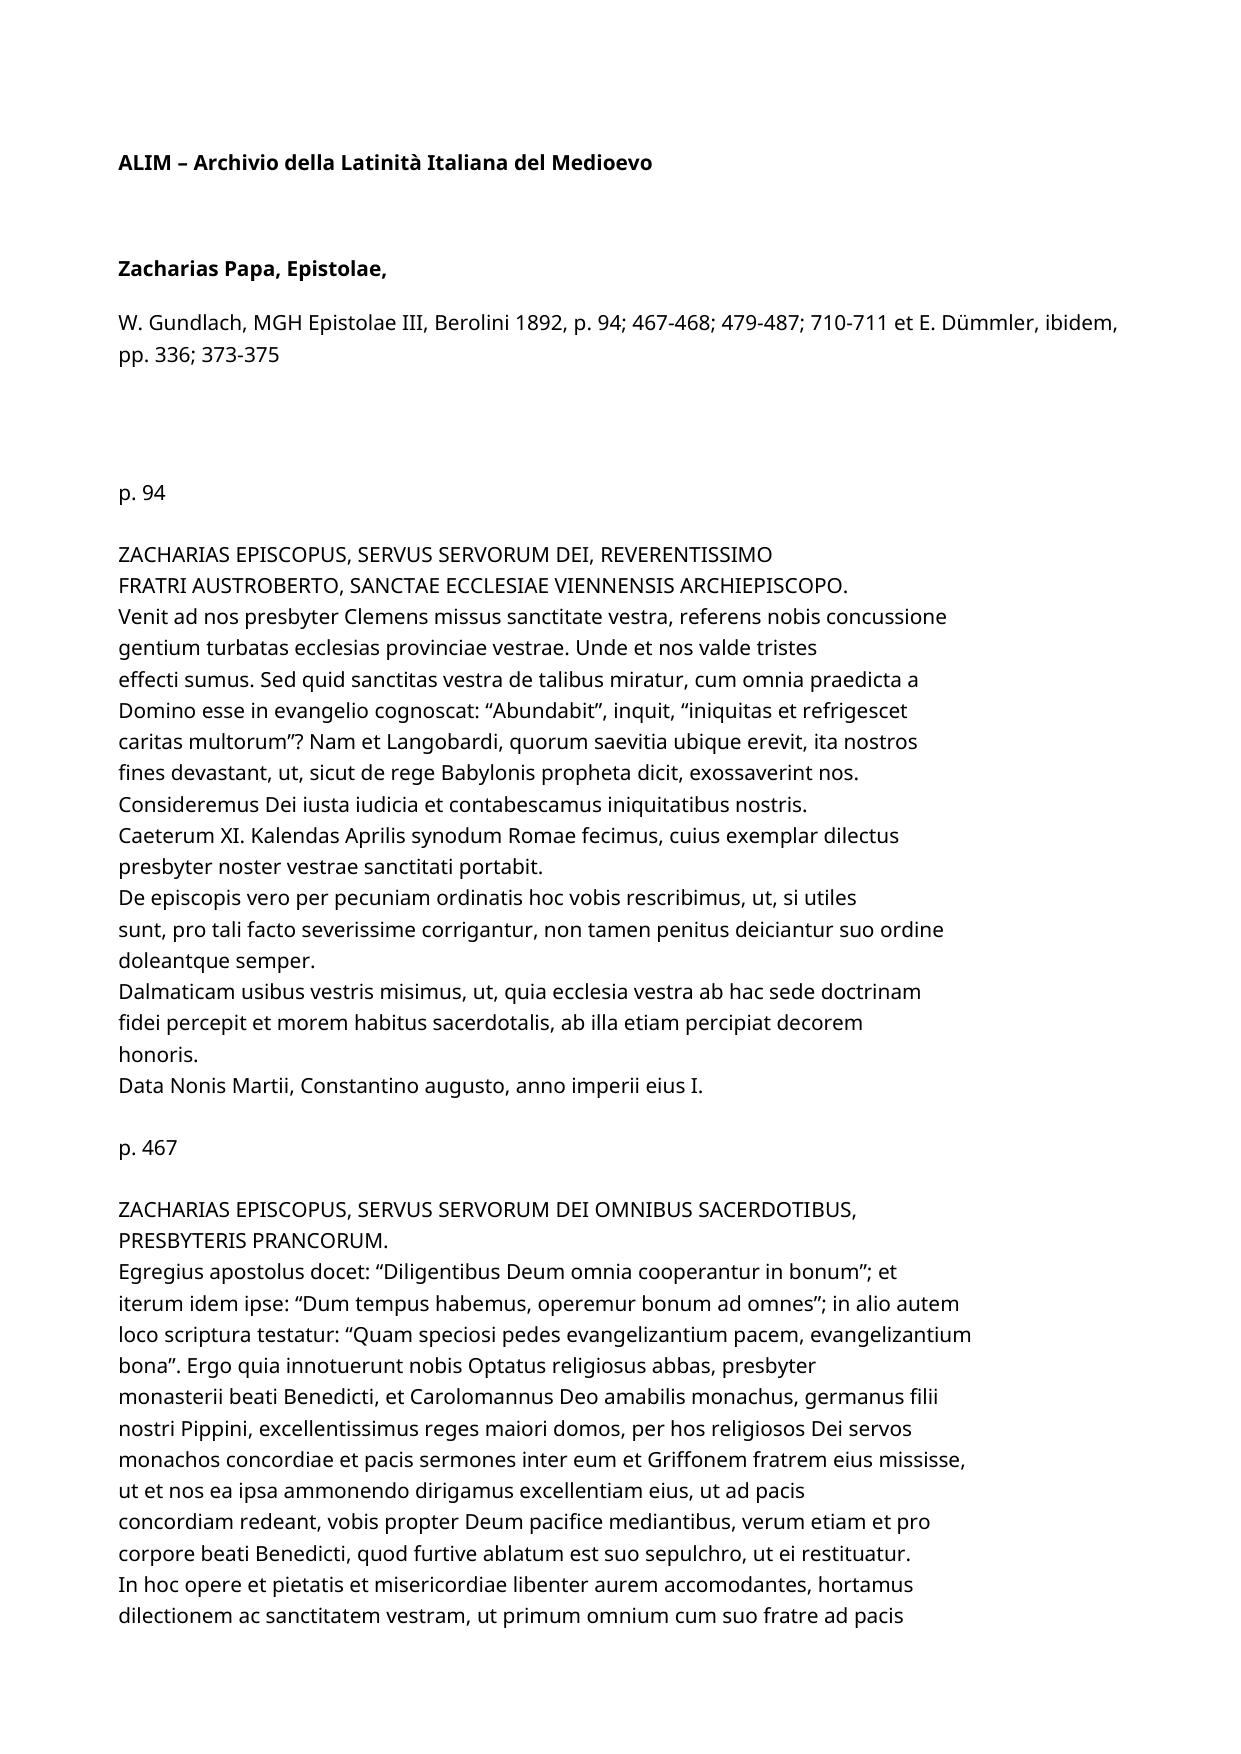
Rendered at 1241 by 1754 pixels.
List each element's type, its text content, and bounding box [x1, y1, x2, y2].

text Domino esse in evangelio cognoscat: “Abundabit”, inquit, “iniquitas et refrigescet [118, 696, 1122, 724]
text concordiam redeant, vobis propter Deum pacifice mediantibus, verum etiam et pro [118, 1507, 1122, 1536]
text corpore beati Benedicti, quod furtive ablatum est suo sepulchro, ut ei restituatur. [118, 1539, 1122, 1567]
text In hoc opere et pietatis et misericordiae libenter aurem accomodantes, hortamus [118, 1570, 1122, 1598]
text effecti sumus. Sed quid sanctitas vestra de talibus miratur, cum omnia praedicta a [118, 665, 1122, 693]
text PRESBYTERIS PRANCORUM. [118, 1226, 1122, 1254]
text dilectionem ac sanctitatem vestram, ut primum omnium cum suo fratre ad pacis [118, 1601, 1122, 1629]
text Venit ad nos presbyter Clemens missus sanctitate vestra, referens nobis concussione [118, 602, 1122, 631]
text nostri Pippini, excellentissimus reges maiori domos, per hos religiosos Dei servos [118, 1414, 1122, 1442]
text Data Nonis Martii, Constantino augusto, anno imperii eius I. [118, 1071, 1122, 1099]
text p. 94 [118, 478, 1122, 506]
text Egregius apostolus docet: “Diligentibus Deum omnia cooperantur in bonum”; et [118, 1257, 1122, 1286]
text ut et nos ea ipsa ammonendo dirigamus excellentiam eius, ut ad pacis [118, 1476, 1122, 1504]
text sunt, pro tali facto severissime corrigantur, non tamen penitus deiciantur suo ordine [118, 915, 1122, 943]
text Caeterum XI. Kalendas Aprilis synodum Romae fecimus, cuius exemplar dilectus [118, 821, 1122, 849]
text Consideremus Dei iusta iudicia et contabescamus iniquitatibus nostris. [118, 790, 1122, 818]
text iterum idem ipse: “Dum tempus habemus, operemur bonum ad omnes”; in alio autem [118, 1289, 1122, 1317]
text W. Gundlach, MGH Epistolae III, Berolini 1892, p. 94; 467-468; 479-487; 710-711 et E. Dümmler, ibidem, pp. 336; 373-375 [118, 308, 1122, 369]
text honoris. [118, 1040, 1122, 1068]
text gentium turbatas ecclesias provinciae vestrae. Unde et nos valde tristes [118, 633, 1122, 662]
text ZACHARIAS EPISCOPUS, SERVUS SERVORUM DEI OMNIBUS SACERDOTIBUS, [118, 1195, 1122, 1223]
text De episcopis vero per pecuniam ordinatis hoc vobis rescribimus, ut, si utiles [118, 883, 1122, 912]
text ZACHARIAS EPISCOPUS, SERVUS SERVORUM DEI, REVERENTISSIMO [118, 540, 1122, 568]
text doleantque semper. [118, 946, 1122, 974]
text loco scriptura testatur: “Quam speciosi pedes evangelizantium pacem, evangelizantium [118, 1320, 1122, 1348]
text bona”. Ergo quia innotuerunt nobis Optatus religiosus abbas, presbyter [118, 1351, 1122, 1379]
text presbyter noster vestrae sanctitati portabit. [118, 852, 1122, 881]
text Dalmaticam usibus vestris misimus, ut, quia ecclesia vestra ab hac sede doctrinam [118, 977, 1122, 1006]
text ALIM – Archivio della Latinità Italiana del Medioevo [118, 148, 1122, 176]
text FRATRI AUSTROBERTO, SANCTAE ECCLESIAE VIENNENSIS ARCHIEPISCOPO. [118, 571, 1122, 599]
text fidei percepit et morem habitus sacerdotalis, ab illa etiam percipiat decorem [118, 1008, 1122, 1037]
text Zacharias Papa, Epistolae, [118, 254, 1122, 283]
text monasterii beati Benedicti, et Carolomannus Deo amabilis monachus, germanus filii [118, 1382, 1122, 1411]
text monachos concordiae et pacis sermones inter eum et Griffonem fratrem eius mississe, [118, 1445, 1122, 1473]
text fines devastant, ut, sicut de rege Babylonis propheta dicit, exossaverint nos. [118, 758, 1122, 787]
text p. 467 [118, 1133, 1122, 1161]
text caritas multorum”? Nam et Langobardi, quorum saevitia ubique erevit, ita nostros [118, 727, 1122, 756]
